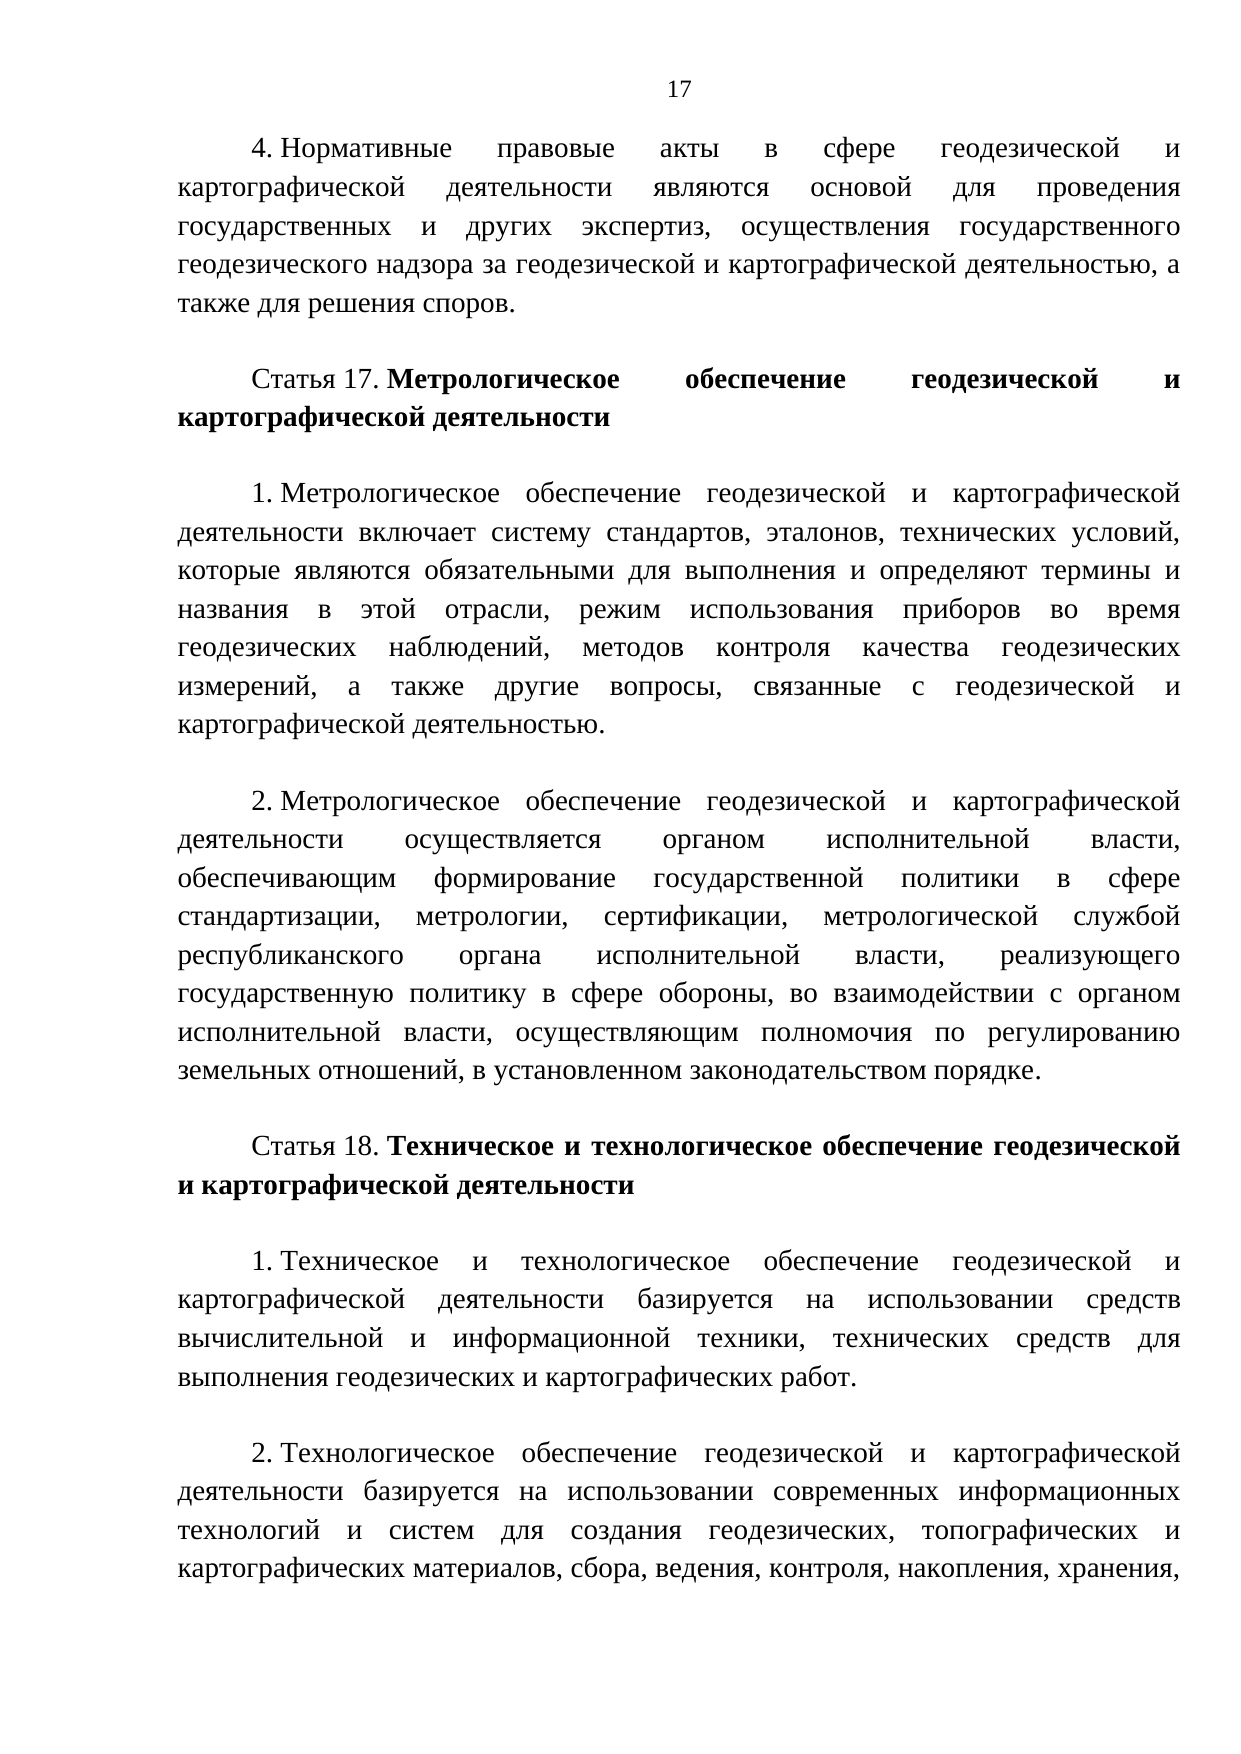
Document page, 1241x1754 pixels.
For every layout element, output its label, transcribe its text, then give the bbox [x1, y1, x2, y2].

list Техническое и технологическое обеспечение геодезической и картографической деятельности базируется на использовании средств вычислительной и информационной техники, технических средств для выполнения геодезических и картографических работ. [177, 1243, 1181, 1392]
list Метрологическое обеспечение геодезической и картографической деятельности включает систему стандартов, эталонов, технических условий, которые являются обязательными для выполнения и определяют термины и названия в этой отрасли, режим использования приборов во время геодезических наблюдений, методов контроля качества геодезических измерений, а также другие вопросы, связанные с геодезической и картографической деятельностью. [177, 475, 1181, 740]
text Статья 18. Техническое и технологическое обеспечение геодезической и картографической деятельности [177, 1128, 1181, 1201]
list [177, 1435, 1181, 1584]
text Статья 17. Метрологическое обеспечение геодезической и картографической деятельности [177, 361, 1181, 433]
list Нормативные правовые акты в сфере геодезической и картографической деятельности являются основой для проведения государственных и других экспертиз, осуществления государственного геодезического надзора за геодезической и картографической деятельностью, а также для решения споров. [177, 131, 1181, 318]
list Метрологическое обеспечение геодезической и картографической деятельности осуществляется органом исполнительной власти, обеспечивающим формирование государственной политики в сфере стандартизации, метрологии, сертификации, метрологической службой республиканского органа исполнительной власти, реализующего государственную политику в сфере обороны, во взаимодействии с органом исполнительной власти, осуществляющим полномочия по регулированию земельных отношений, в установленном законодательством порядке. [177, 783, 1181, 1086]
